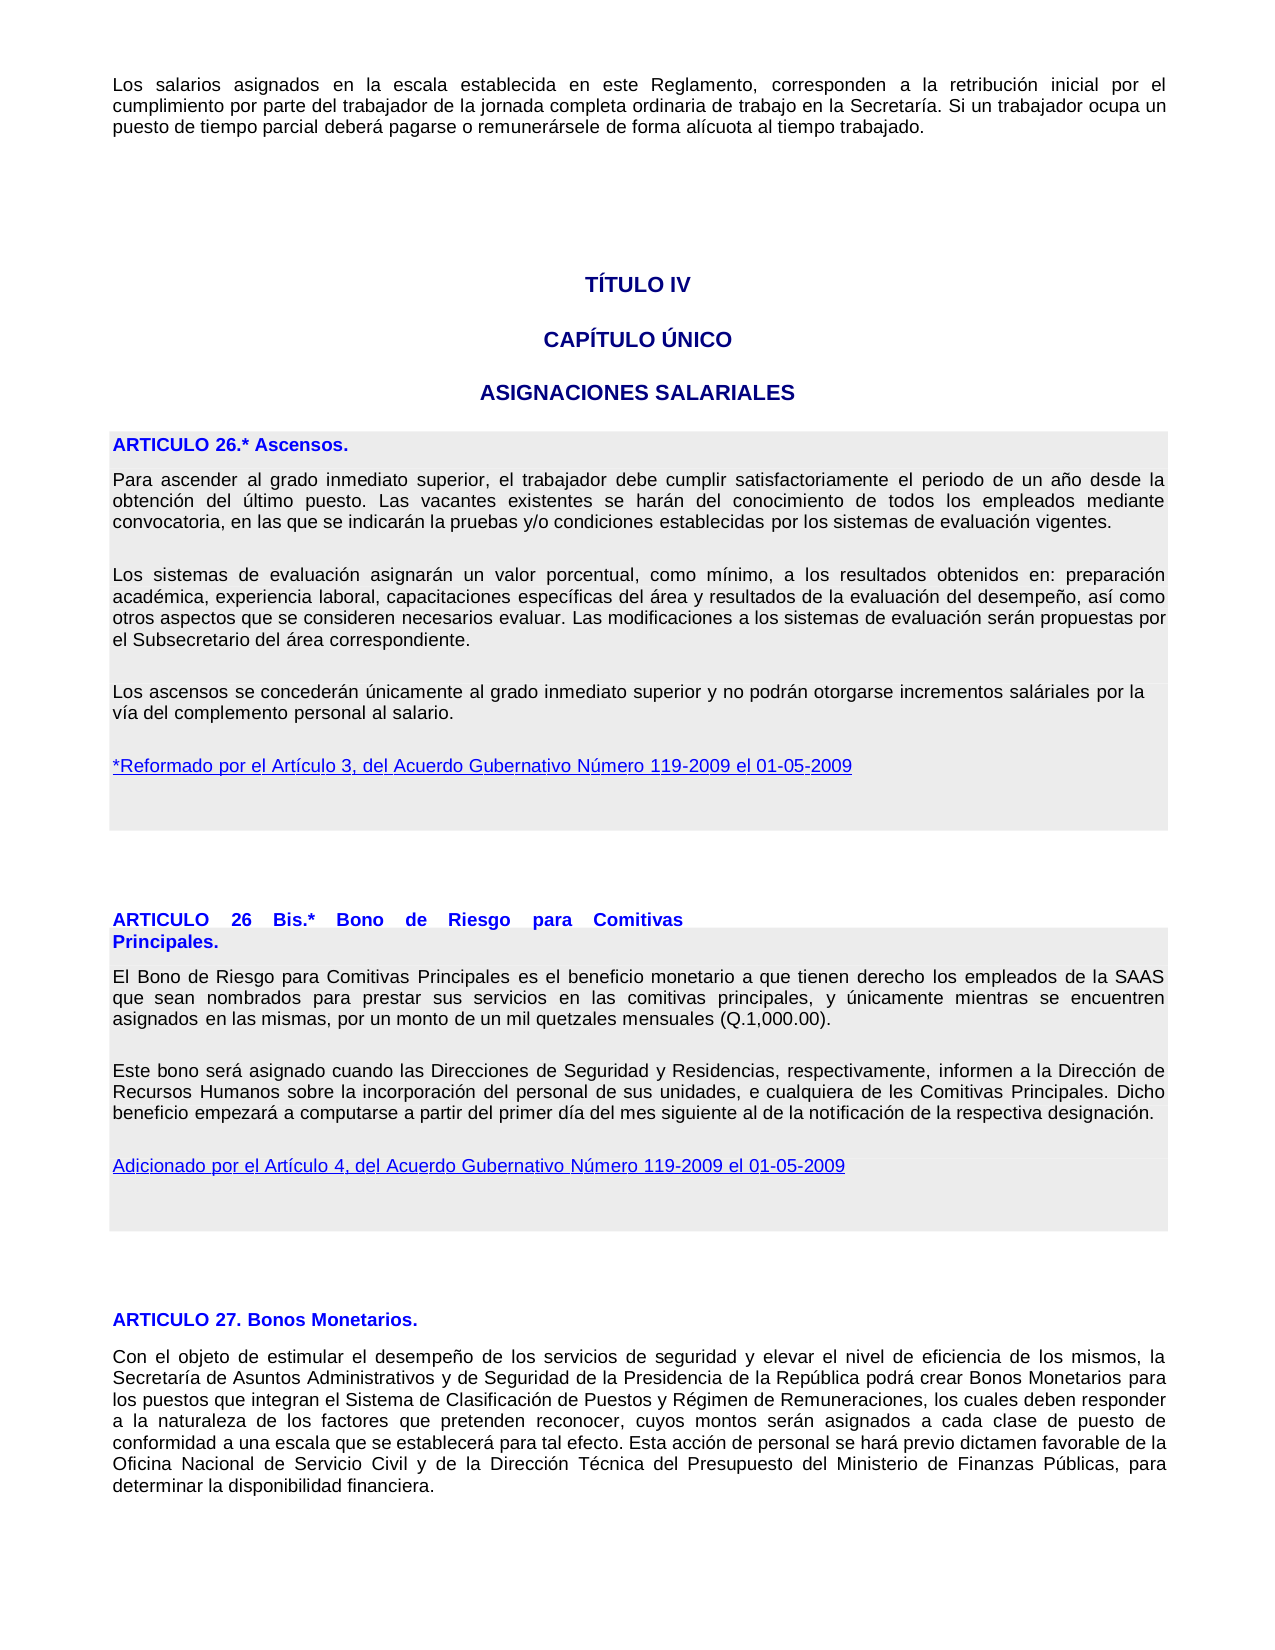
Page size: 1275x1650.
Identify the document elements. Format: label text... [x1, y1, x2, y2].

text ASIGNACIONES SALARIALES [476, 381, 798, 404]
text Para ascender al grado inmediato superior, el trabajador debe cumplir satisfactoriamente el periodo de un año desde la obtención del último puesto. Las vacantes existentes se harán del conocimiento de todos los empleados mediante convocatoria, en las que se indicarán la pruebas y/o condiciones establecidas por los sistemas de evaluación vigentes. [112, 470, 1166, 533]
text El Bono de Riesgo para Comitivas Principales es el beneficio monetario a que tienen derecho los empleados de la SAAS que sean nombrados para prestar sus servicios en las comitivas principales, y únicamente mientras se encuentren asignados en las mismas, por un monto de un mil quetzales mensuales (Q.1,000.00). [112, 967, 1165, 1029]
text ARTICULO 26 Bis.* Bono de Riesgo para Comitivas Principales. [112, 909, 683, 952]
text ARTICULO 26.* Ascensos. [112, 434, 350, 455]
text ARTICULO 27. Bonos Monetarios. [112, 1309, 418, 1331]
text Los ascensos se concederán únicamente al grado inmediato superior y no podrán otorgarse incrementos saláriales por la vía del complemento personal al salario. [112, 682, 1166, 724]
text Adicionado por el Artículo 4, del Acuerdo Gubernativo Número 119-2009 el 01-05-2009 [112, 1154, 1175, 1175]
text TÍTULO IV CAPÍTULO ÚNICO [541, 272, 734, 352]
text Este bono será asignado cuando las Direcciones de Seguridad y Residencias, respectivamente, informen a la Dirección de Recursos Humanos sobre la incorporación del personal de sus unidades, e cualquiera de les Comitivas Principales. Dicho beneficio empezará a computarse a partir del primer día del mes siguiente al de la notificación de la respectiva designación. [112, 1061, 1166, 1123]
text Con el objeto de estimular el desempeño de los servicios de seguridad y elevar el nivel de eficiencia de los mismos, la Secretaría de Asuntos Administrativos y de Seguridad de la Presidencia de la República podrá crear Bonos Monetarios para los puestos que integran el Sistema de Clasificación de Puestos y Régimen de Remuneraciones, los cuales deben responder a la naturaleza de los factores que pretenden reconocer, cuyos montos serán asignados a cada clase de puesto de conformidad a una escala que se establecerá para tal efecto. Esta acción de personal se hará previo dictamen favorable de la Oficina Nacional de Servicio Civil y de la Dirección Técnica del Presupuesto del Ministerio de Finanzas Públicas, para determinar la disponibilidad financiera. [112, 1345, 1167, 1496]
text Los sistemas de evaluación asignarán un valor porcentual, como mínimo, a los resultados obtenidos en: preparación académica, experiencia laboral, capacitaciones específicas del área y resultados de la evaluación del desempeño, así como otros aspectos que se consideren necesarios evaluar. Las modificaciones a los sistemas de evaluación serán propuestas por el Subsecretario del área correspondiente. [112, 564, 1166, 650]
text Los salarios asignados en la escala establecida en este Reglamento, corresponden a la retribución inicial por el cumplimiento por parte del trabajador de la jornada completa ordinaria de trabajo en la Secretaría. Si un trabajador ocupa un puesto de tiempo parcial deberá pagarse o remunerársele de forma alícuota al tiempo trabajado. [112, 75, 1166, 137]
text *Reformado por el Artículo 3, del Acuerdo Gubernativo Número 119-2009 el 01-05-2009 [112, 755, 1175, 776]
